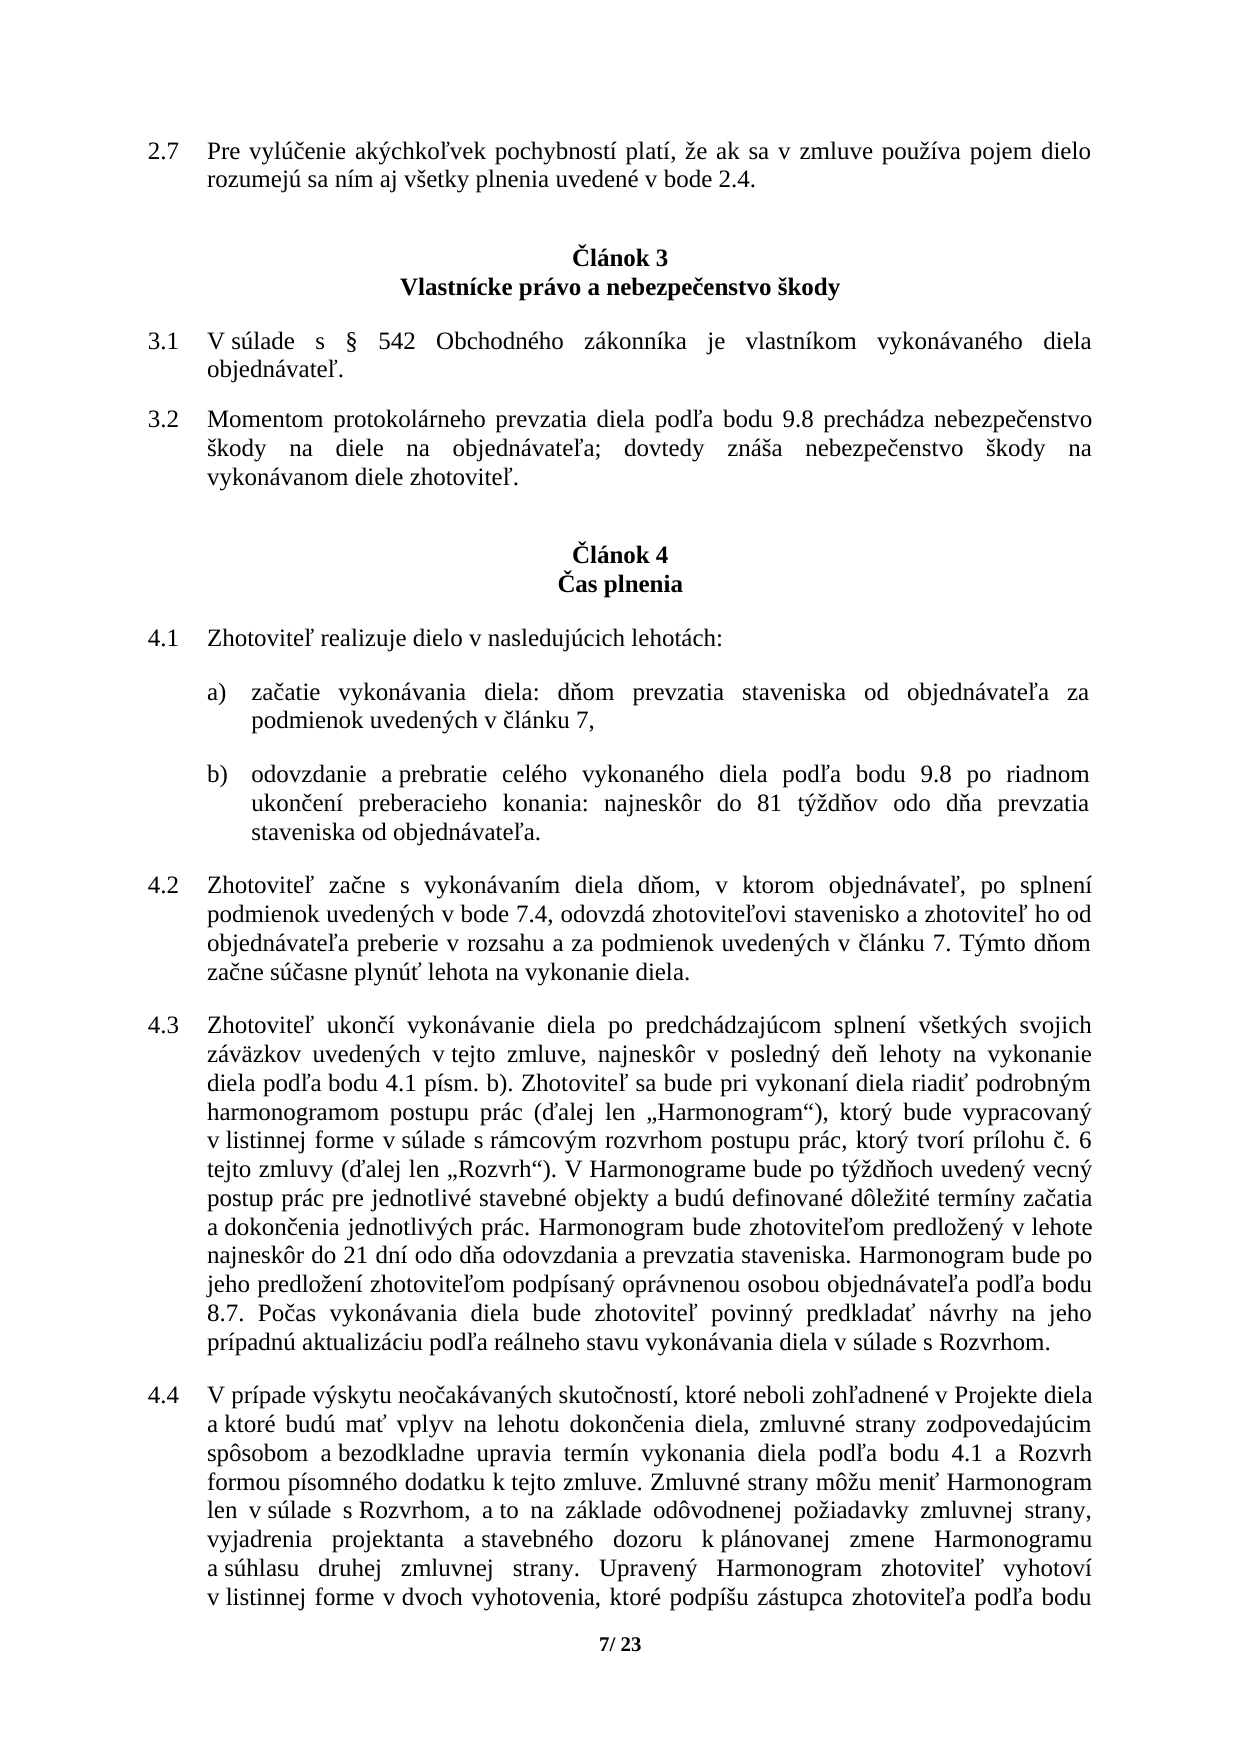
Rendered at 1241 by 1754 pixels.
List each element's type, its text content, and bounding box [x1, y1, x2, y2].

text Čas plnenia [148, 569, 1092, 598]
list V súlade s § 542 Obchodného zákonníka je vlastníkom vykonávaného diela objednávateľ. [148, 326, 1092, 383]
list Pre vylúčenie akýchkoľvek pochybností platí, že ak sa v zmluve používa pojem dielo rozumejú sa ním aj všetky plnenia uvedené v bode 2.4. [148, 136, 1092, 193]
list Zhotoviteľ ukončí vykonávanie diela po predchádzajúcom splnení všetkých svojich záväzkov uvedených v tejto zmluve, najneskôr v posledný deň lehoty na vykonanie diela podľa bodu 4.1 písm. b). Zhotoviteľ sa bude pri vykonaní diela riadiť podrobným harmonogramom postupu prác (ďalej len „Harmonogram“), ktorý bude vypracovaný v listinnej forme v súlade s rámcovým rozvrhom postupu prác, ktorý tvorí prílohu č. 6 tejto zmluvy (ďalej len „Rozvrh“). V Harmonograme bude po týždňoch uvedený vecný postup prác pre jednotlivé stavebné objekty a budú definované dôležité termíny začatia a dokončenia jednotlivých prác. Harmonogram bude zhotoviteľom predložený v lehote najneskôr do 21 dní odo dňa odovzdania a prevzatia staveniska. Harmonogram bude po jeho predložení zhotoviteľom podpísaný oprávnenou osobou objednávateľa podľa bodu 8.7. Počas vykonávania diela bude zhotoviteľ povinný predkladať návrhy na jeho prípadnú aktualizáciu podľa reálneho stavu vykonávania diela v súlade s Rozvrhom. [148, 1010, 1092, 1355]
list Zhotoviteľ začne s vykonávaním diela dňom, v ktorom objednávateľ, po splnení podmienok uvedených v bode 7.4, odovzdá zhotoviteľovi stavenisko a zhotoviteľ ho od objednávateľa preberie v rozsahu a za podmienok uvedených v článku 7. Týmto dňom začne súčasne plynúť lehota na vykonanie diela. [148, 870, 1092, 985]
list začatie vykonávania diela: dňom prevzatia staveniska od objednávateľa za podmienok uvedených v článku 7, [207, 677, 1090, 734]
list Zhotoviteľ realizuje dielo v nasledujúcich lehotách: [148, 623, 1092, 652]
text Článok 3 [148, 243, 1092, 272]
list odovzdanie a prebratie celého vykonaného diela podľa bodu 9.8 po riadnom ukončení preberacieho konania: najneskôr do 81 týždňov odo dňa prevzatia staveniska od objednávateľa. [207, 759, 1090, 845]
text Článok 4 [148, 540, 1092, 569]
list Momentom protokolárneho prevzatia diela podľa bodu 9.8 prechádza nebezpečenstvo škody na diele na objednávateľa; dovtedy znáša nebezpečenstvo škody na vykonávanom diele zhotoviteľ. [148, 404, 1092, 490]
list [148, 1380, 1092, 1610]
text Vlastnícke právo a nebezpečenstvo škody [148, 272, 1092, 301]
